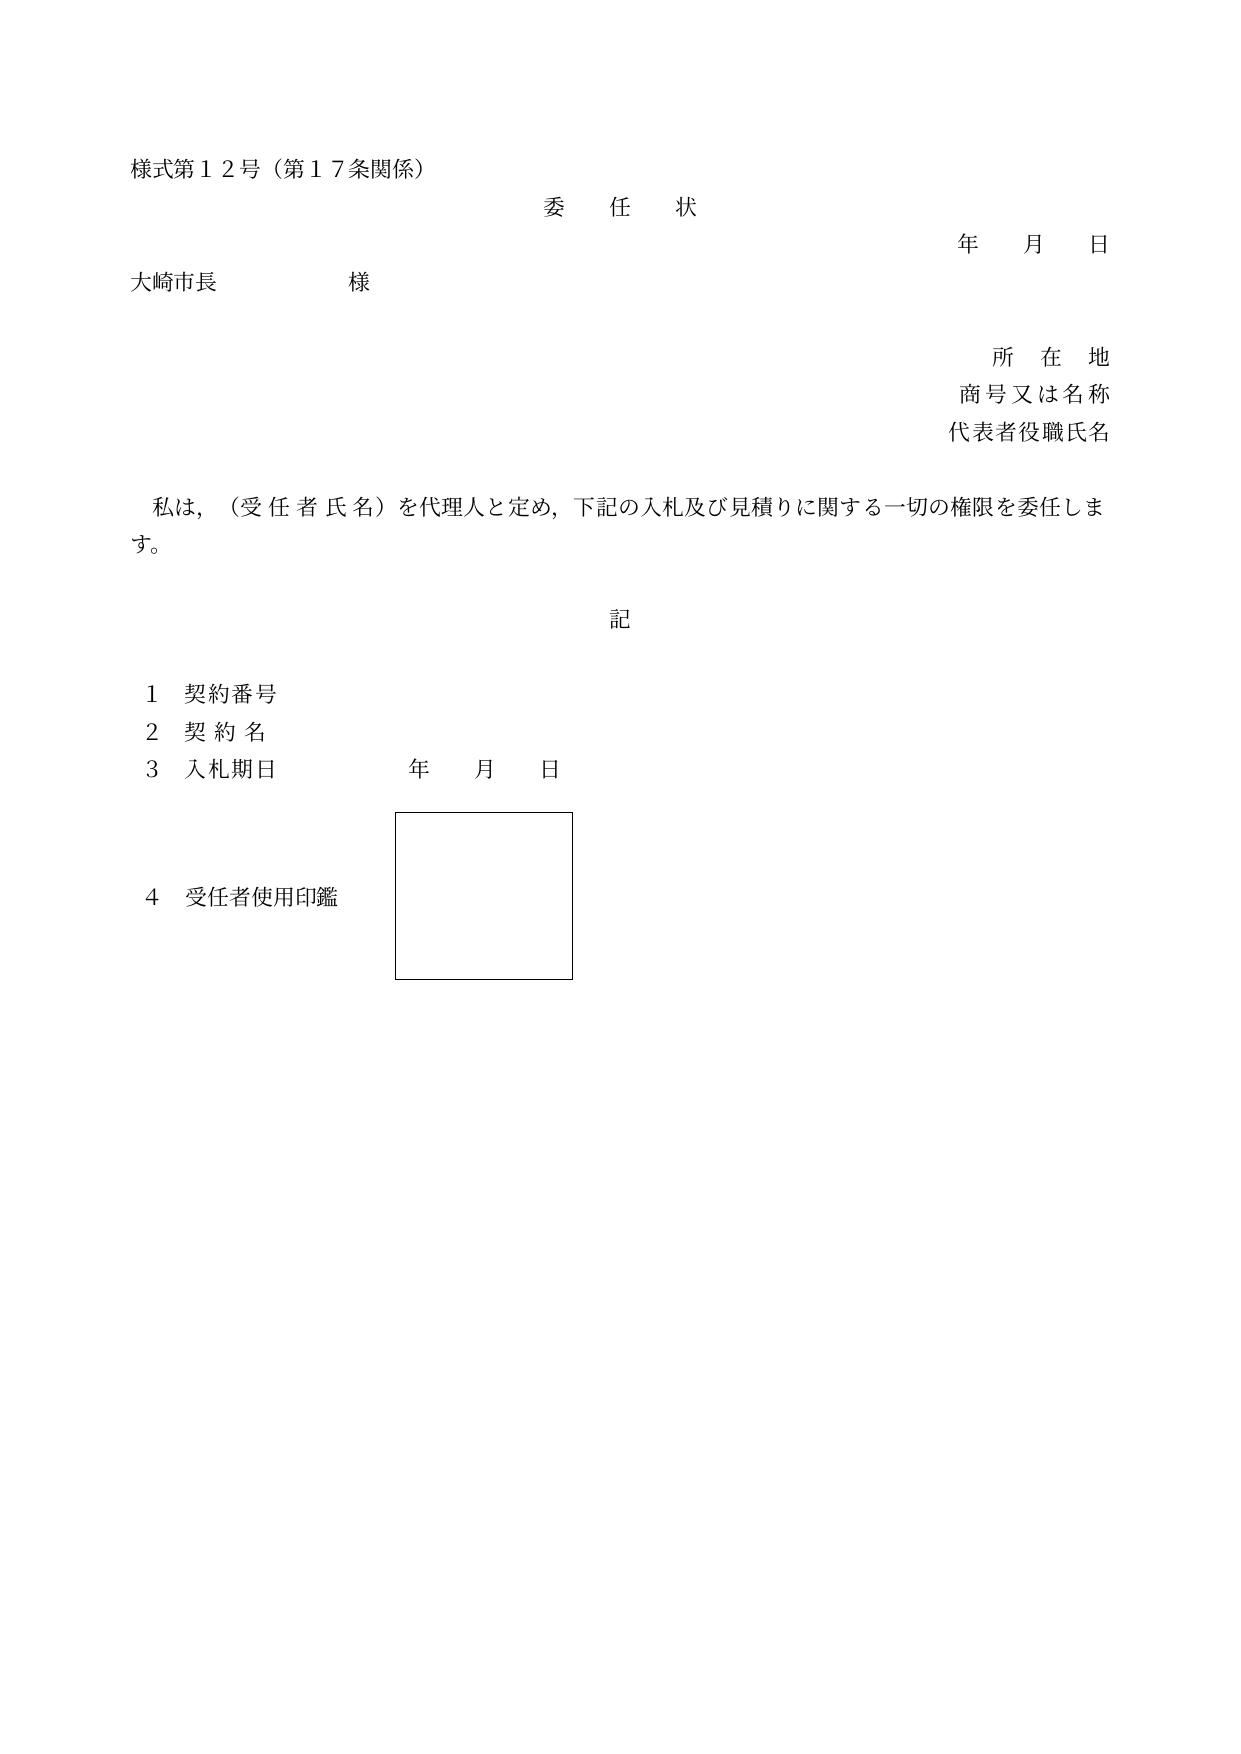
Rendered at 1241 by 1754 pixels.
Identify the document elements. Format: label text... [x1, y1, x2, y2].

text 様式第１２号（第１７条関係） [130, 150, 1110, 187]
table_header [396, 813, 572, 979]
text １ 契約番号 [130, 675, 1110, 712]
text 年 月 日 [130, 225, 1110, 262]
text ３ 入札期日 年 月 日 [130, 750, 1110, 787]
text ２ 契約名 [130, 712, 1110, 750]
text 記 [130, 600, 1110, 637]
text 委 任 状 [130, 187, 1110, 225]
text 代表者役職氏名 [130, 412, 1110, 450]
text 商号又は名称 [130, 375, 1110, 412]
text 大崎市長 様 [130, 262, 1110, 300]
text 所在地 [130, 337, 1110, 375]
table_header ４ 受任者使用印鑑 [130, 812, 395, 979]
text 私は，（受 任 者 氏 名）を代理人と定め，下記の入札及び見積りに関する一切の権限を委任します。 [130, 487, 1110, 562]
